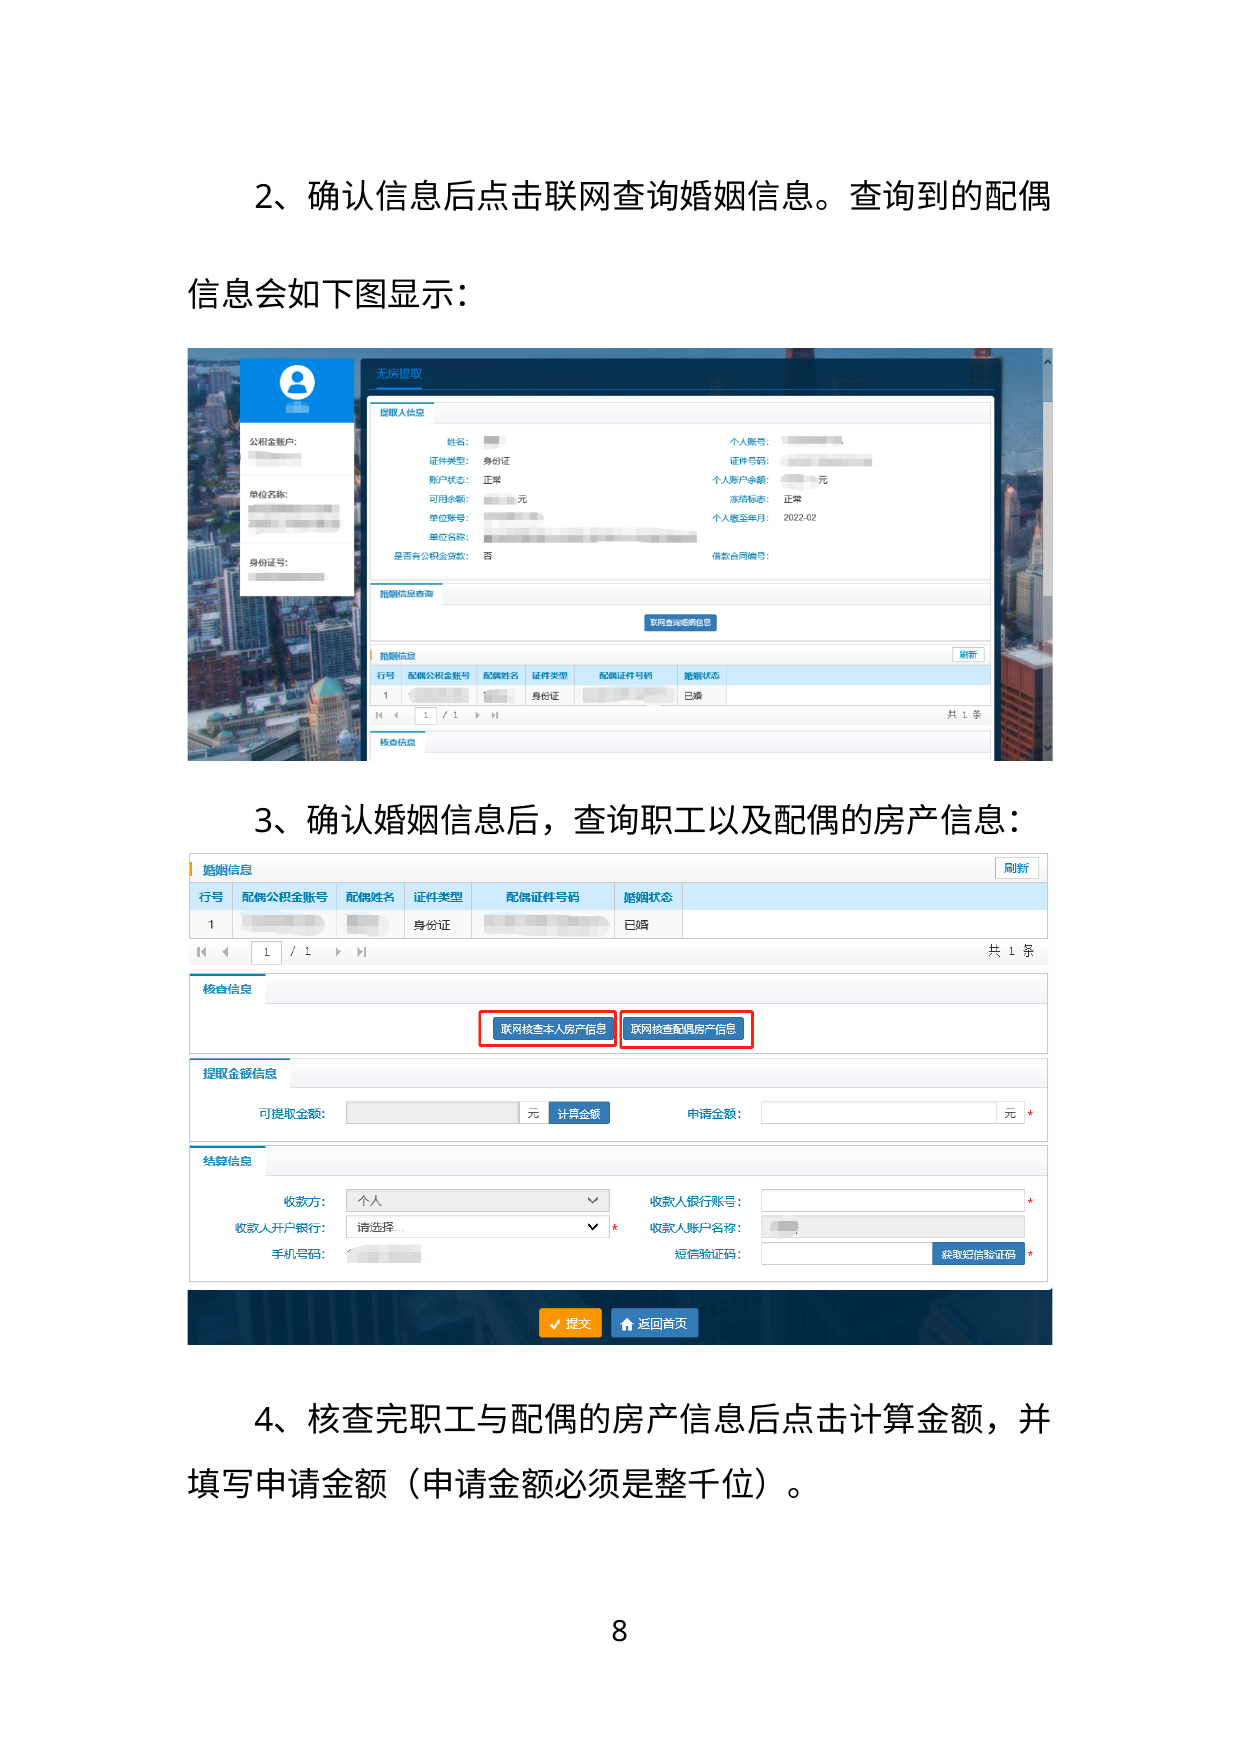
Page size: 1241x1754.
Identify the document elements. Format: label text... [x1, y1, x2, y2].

text 2、确认信息后点击联网查询婚姻信息。查询到的配偶信息会如下图显示： [187, 162, 1053, 324]
text 3、确认婚姻信息后，查询职工以及配偶的房产信息： [254, 785, 1053, 850]
text 4、核查完职工与配偶的房产信息后点击计算金额，并填写申请金额（申请金额必须是整千位）。 [187, 1385, 1053, 1515]
picture [187, 850, 1053, 1345]
picture [187, 348, 1053, 761]
